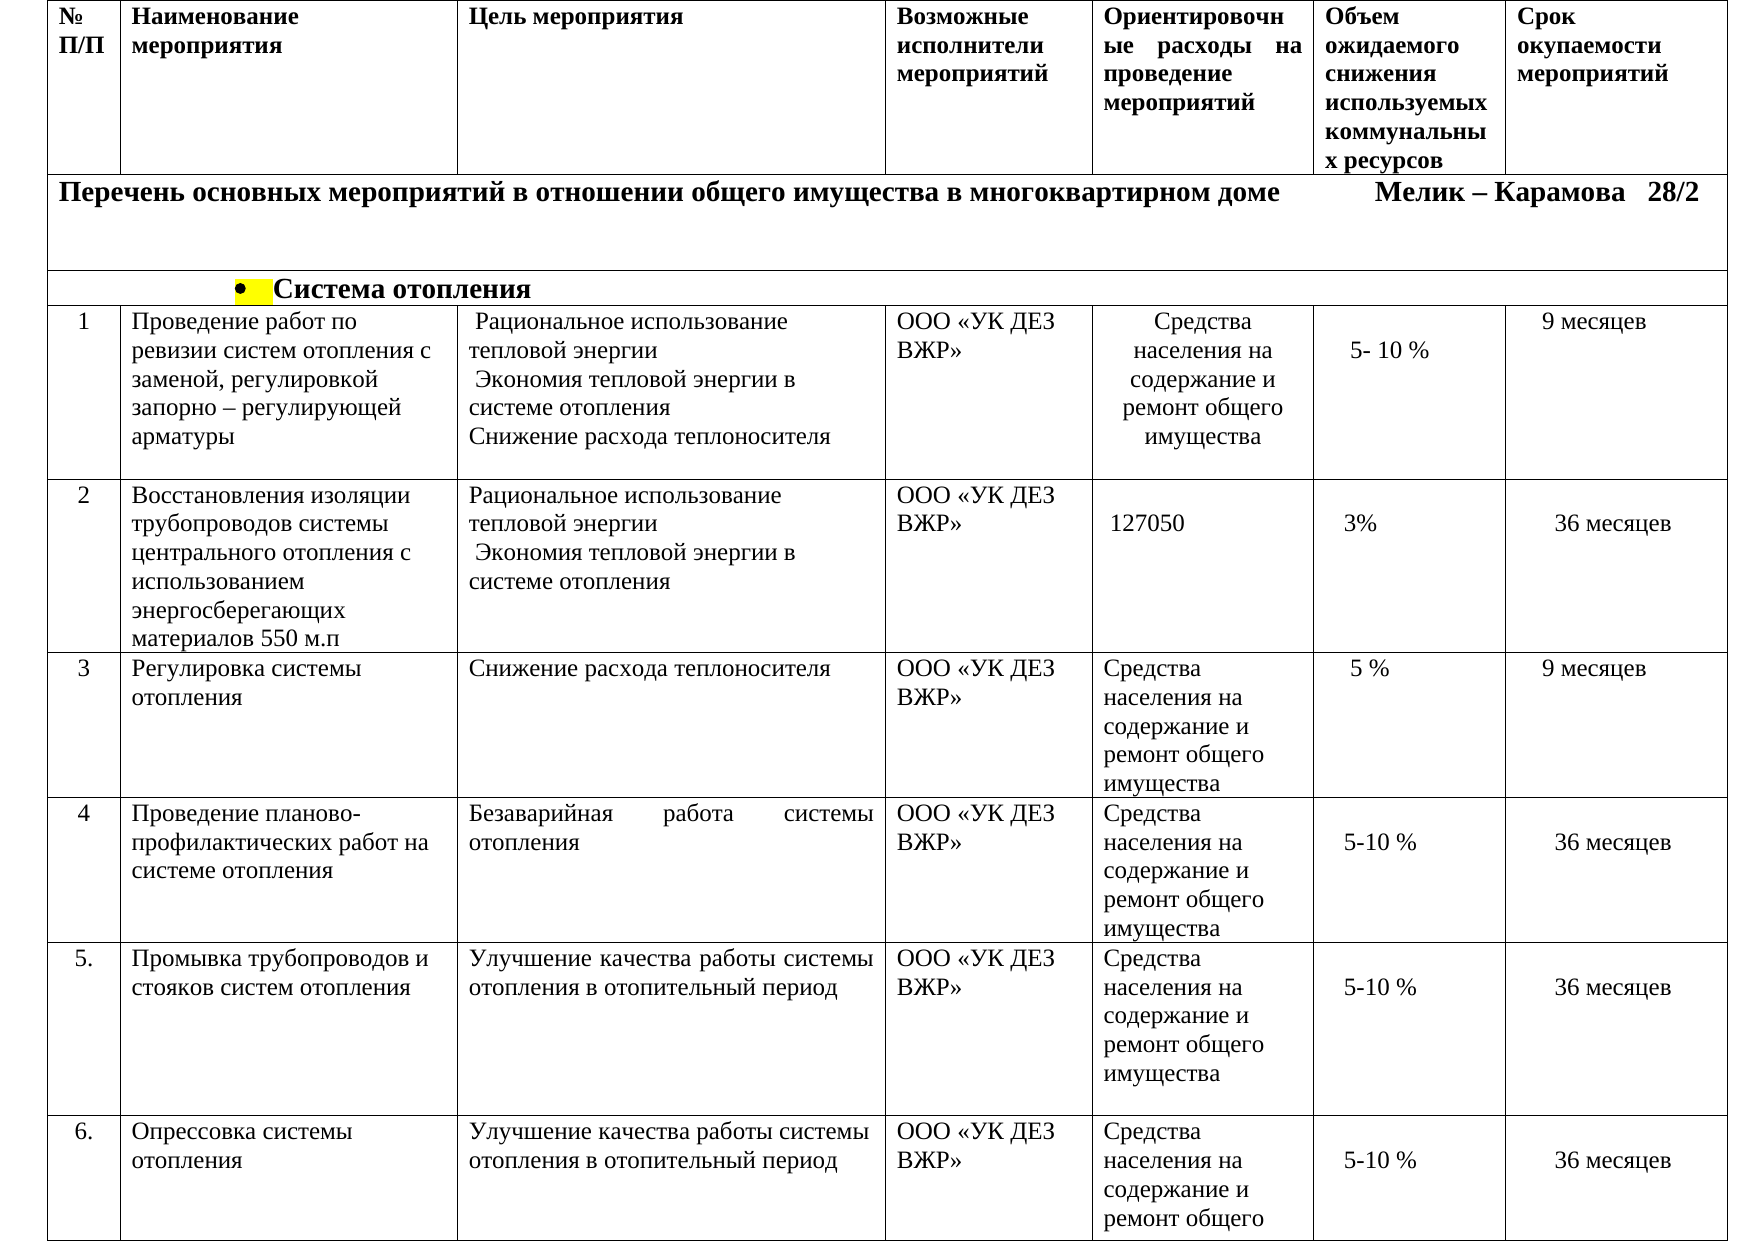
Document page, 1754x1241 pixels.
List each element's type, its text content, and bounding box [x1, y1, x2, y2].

table_cell 127050 [1093, 480, 1313, 652]
table_cell Снижение расхода теплоносителя [458, 653, 885, 797]
table_cell Средства населения на содержание и ремонт общего имущества [1093, 943, 1313, 1115]
table_cell 5 % [1314, 653, 1505, 797]
table_header Объем ожидаемого снижения используемых коммунальных ресурсов [1314, 1, 1505, 173]
table_cell Проведение планово-профилактических работ на системе отопления [121, 798, 457, 942]
table_cell 3 [48, 653, 120, 797]
table_header Цель мероприятия [458, 1, 885, 173]
table_cell 5. [48, 943, 120, 1115]
table_cell Средства населения на содержание и ремонт общего имущества [1093, 1116, 1313, 1240]
table_cell Средства населения на содержание и ремонт общего имущества [1093, 653, 1313, 797]
table_cell 5-10 % [1314, 1116, 1505, 1240]
table_cell ООО «УК ДЕЗ ВЖР» [886, 653, 1092, 797]
table_cell ООО «УК ДЕЗ ВЖР» [886, 1116, 1092, 1240]
table_cell 6. [48, 1116, 120, 1240]
table_cell ООО «УК ДЕЗ ВЖР» [886, 306, 1092, 479]
table_cell ООО «УК ДЕЗ ВЖР» [886, 480, 1092, 652]
table_cell 1 [48, 306, 120, 479]
table_cell Средства населения на содержание и ремонт общего имущества [1093, 798, 1313, 942]
table_cell Рациональное использование тепловой энергии Экономия тепловой энергии в системе отопления [458, 480, 885, 652]
table_cell Безаварийная работа системы отопления [458, 798, 885, 942]
table_header № П/П [48, 1, 120, 173]
table_cell Регулировка системы отопления [121, 653, 457, 797]
table_cell Промывка трубопроводов и стояков систем отопления [121, 943, 457, 1115]
table_cell 36 месяцев [1506, 480, 1727, 652]
table_cell 36 месяцев [1506, 1116, 1727, 1240]
table_cell 36 месяцев [1506, 943, 1727, 1115]
table_cell Восстановления изоляции трубопроводов системы центрального отопления с использованием энергосберегающих материалов 550 м.п [121, 480, 457, 652]
table_cell Средства населения на содержание и ремонт общего имущества [1093, 306, 1313, 479]
table_cell 5-10 % [1314, 943, 1505, 1115]
table_cell 9 месяцев [1506, 306, 1727, 479]
table_cell Перечень основных мероприятий в отношении общего имущества в многоквартирном доме Мелик – Карамова 28/2 [48, 175, 1727, 270]
table_cell ООО «УК ДЕЗ ВЖР» [886, 943, 1092, 1115]
table_cell 3% [1314, 480, 1505, 652]
table_cell Улучшение качества работы системы отопления в отопительный период [458, 1116, 885, 1240]
table_cell 9 месяцев [1506, 653, 1727, 797]
table_cell 4 [48, 798, 120, 942]
table_cell Опрессовка системы отопления [121, 1116, 457, 1240]
table_cell 5-10 % [1314, 798, 1505, 942]
table_header Наименование мероприятия [121, 1, 457, 173]
table_header Срок окупаемости мероприятий [1506, 1, 1727, 173]
table_cell Система отопления [48, 271, 1727, 305]
table_cell 36 месяцев [1506, 798, 1727, 942]
table_cell Проведение работ по ревизии систем отопления с заменой, регулировкой запорно – регулирующей арматуры [121, 306, 457, 479]
table_header Ориентировочные расходы на проведение мероприятий [1093, 1, 1313, 173]
table_cell Улучшение качества работы системы отопления в отопительный период [458, 943, 885, 1115]
table_cell Рациональное использование тепловой энергии Экономия тепловой энергии в системе отопления Снижение расхода теплоносителя [458, 306, 885, 479]
table_cell ООО «УК ДЕЗ ВЖР» [886, 798, 1092, 942]
table_cell 5- 10 % [1314, 306, 1505, 479]
table_header Возможные исполнители мероприятий [886, 1, 1092, 173]
table_cell 2 [48, 480, 120, 652]
